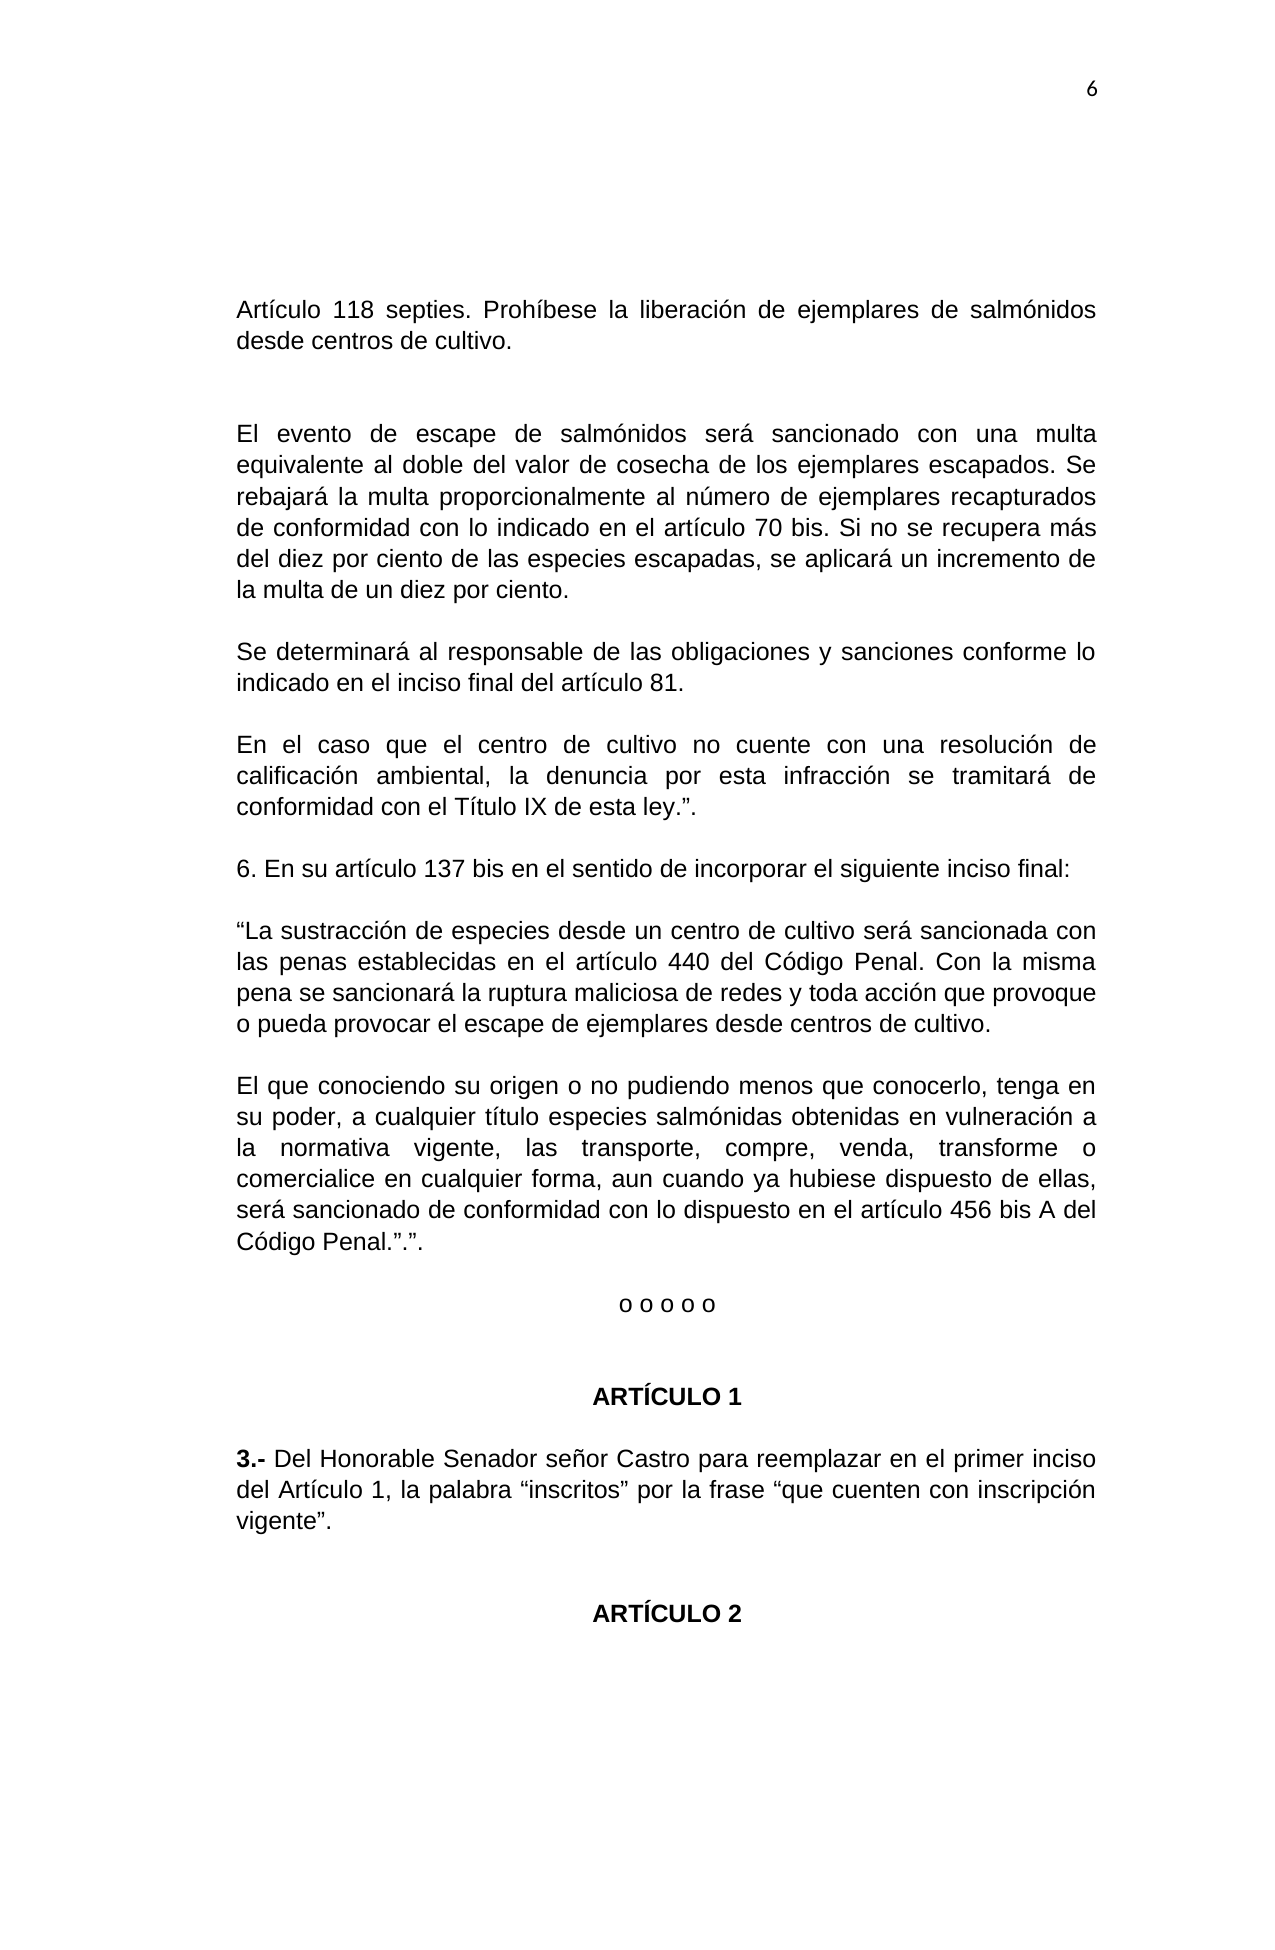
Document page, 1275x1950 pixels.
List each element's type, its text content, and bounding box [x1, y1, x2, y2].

text Artículo 118 septies. Prohíbese la liberación de ejemplares de salmónidos desde centros de cultivo. [236, 295, 1098, 355]
text 3.- Del Honorable Senador señor Castro para reemplazar en el primer inciso del Artículo 1, la palabra “inscritos” por la frase “que cuenten con inscripción vigente”. [236, 1444, 1098, 1535]
text En el caso que el centro de cultivo no cuente con una resolución de calificación ambiental, la denuncia por esta infracción se tramitará de conformidad con el Título IX de esta ley.”. [236, 730, 1098, 821]
text El evento de escape de salmónidos será sancionado con una multa equivalente al doble del valor de cosecha de los ejemplares escapados. Se rebajará la multa proporcionalmente al número de ejemplares recapturados de conformidad con lo indicado en el artículo 70 bis. Si no se recupera más del diez por ciento de las especies escapadas, se aplicará un incremento de la multa de un diez por ciento. [236, 419, 1098, 603]
text ARTÍCULO 1 [236, 1382, 1098, 1411]
text Se determinará al responsable de las obligaciones y sanciones conforme lo indicado en el inciso final del artículo 81. [236, 637, 1098, 697]
text El que conociendo su origen o no pudiendo menos que conocerlo, tenga en su poder, a cualquier título especies salmónidas obtenidas en vulneración a la normativa vigente, las transporte, compre, venda, transforme o comercialice en cualquier forma, aun cuando ya hubiese dispuesto de ellas, será sancionado de conformidad con lo dispuesto en el artículo 456 bis A del Código Penal.”.”. [236, 1071, 1098, 1255]
text o o o o o [236, 1289, 1098, 1317]
text “La sustracción de especies desde un centro de cultivo será sancionada con las penas establecidas en el artículo 440 del Código Penal. Con la misma pena se sancionará la ruptura maliciosa de redes y toda acción que provoque o pueda provocar el escape de ejemplares desde centros de cultivo. [236, 916, 1098, 1038]
text 6. En su artículo 137 bis en el sentido de incorporar el siguiente inciso final: [236, 854, 1098, 883]
text ARTÍCULO 2 [236, 1599, 1098, 1628]
